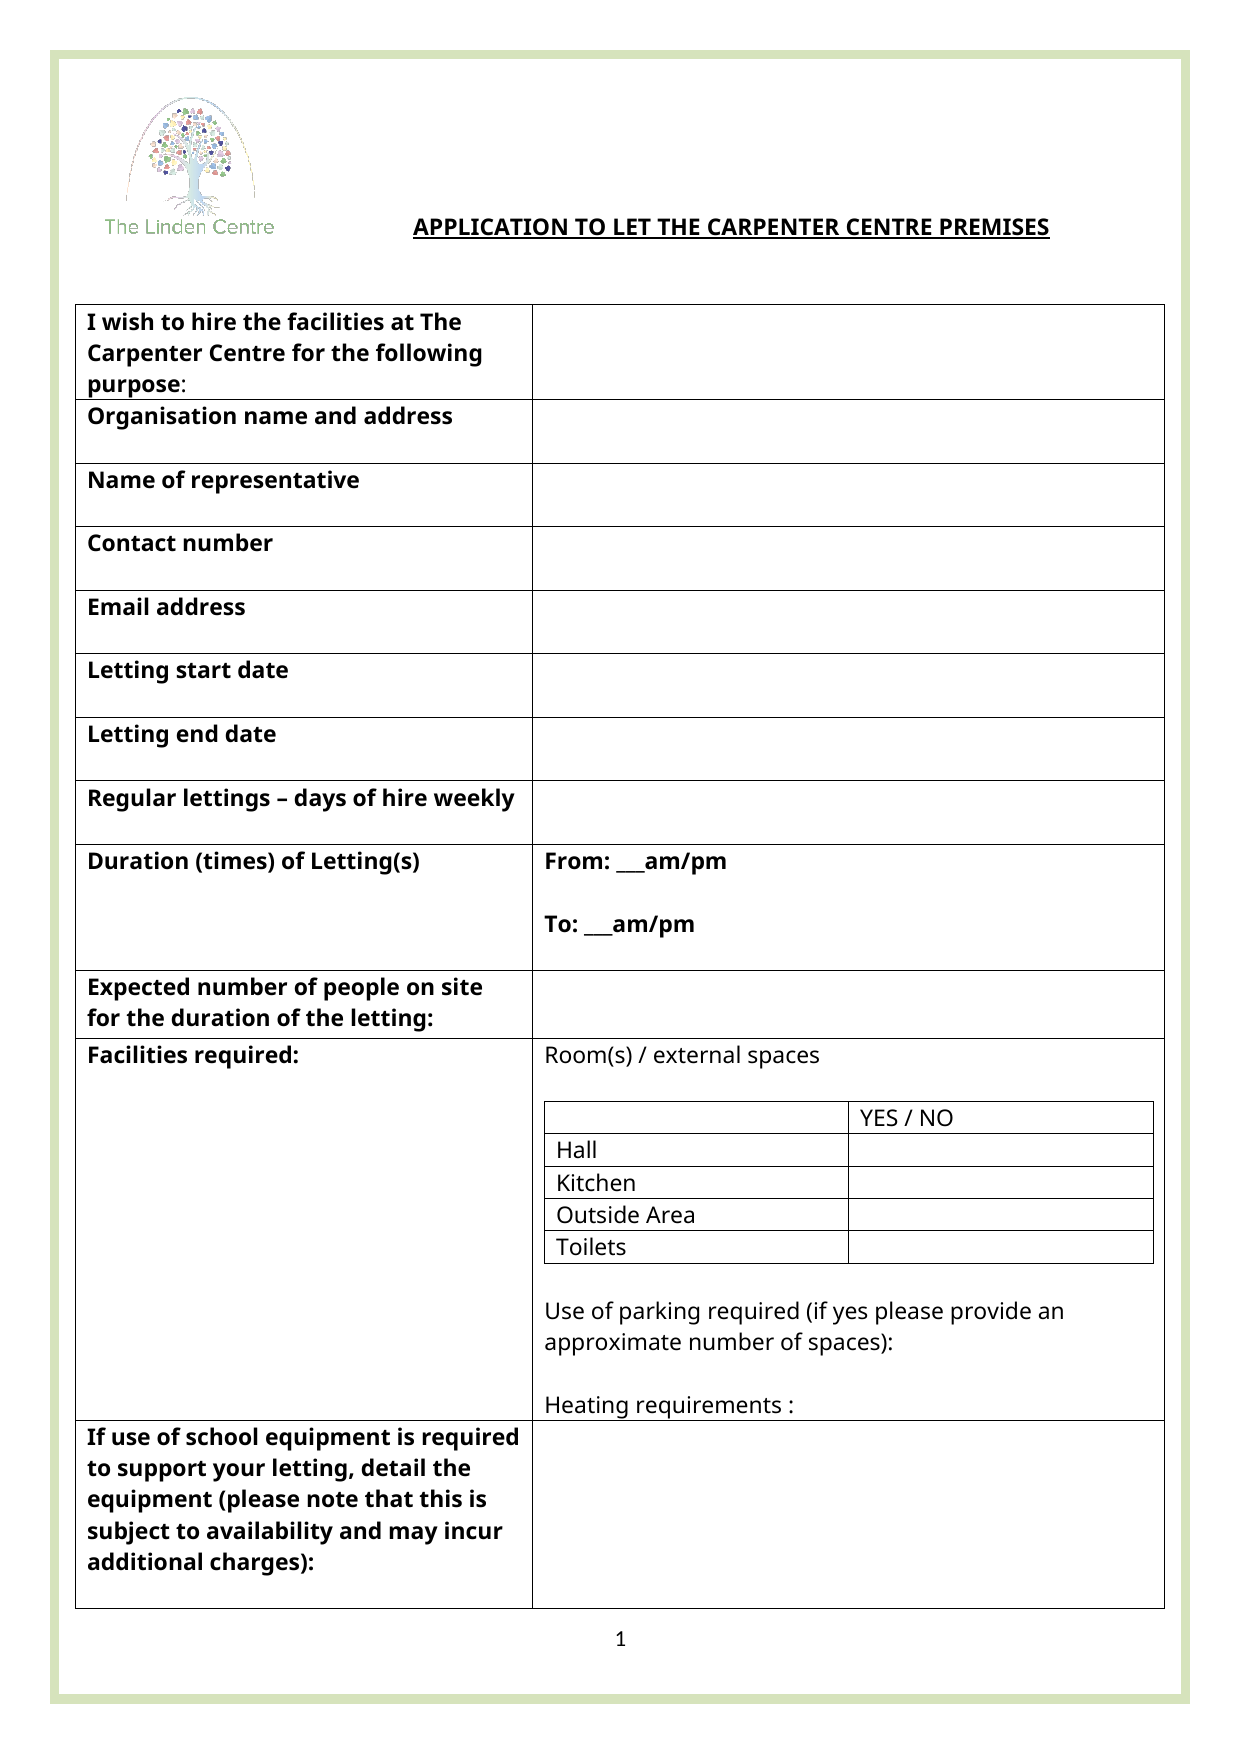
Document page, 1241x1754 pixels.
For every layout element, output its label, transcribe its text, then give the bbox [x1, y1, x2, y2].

table_cell [533, 464, 1164, 526]
table_cell Contact number [76, 527, 532, 590]
text APPLICATION TO LET THE CARPENTER CENTRE PREMISES [75, 211, 1165, 242]
table_header I wish to hire the facilities at The Carpenter Centre for the following purpose: [76, 305, 532, 399]
table_cell [533, 718, 1164, 780]
picture [96, 87, 278, 238]
table_cell Duration (times) of Letting(s) [76, 845, 532, 970]
table_cell Name of representative [76, 464, 532, 526]
table_cell Letting end date [76, 718, 532, 780]
table_cell Letting start date [76, 654, 532, 717]
table_cell If use of school equipment is required to support your letting, detail the equipment (please note that this is subject to availability and may incur additional charges): [76, 1421, 532, 1608]
table_cell Room(s) / external spaces Use of parking required (if yes please provide an approximate number of spaces): Heating requirements : [533, 1039, 1164, 1420]
table_cell [533, 654, 1164, 717]
table_cell From: ___am/pm To: ___am/pm [533, 845, 1164, 970]
table_cell [533, 1421, 1164, 1608]
table_cell Facilities required: [76, 1039, 532, 1420]
table_cell [533, 400, 1164, 463]
table_cell [533, 591, 1164, 653]
table_cell Email address [76, 591, 532, 653]
table_cell Organisation name and address [76, 400, 532, 463]
table_cell [533, 971, 1164, 1037]
table_cell Expected number of people on site for the duration of the letting: [76, 971, 532, 1037]
table_cell [533, 781, 1164, 844]
table_header [533, 305, 1164, 399]
table_cell Regular lettings – days of hire weekly [76, 781, 532, 844]
table_cell [533, 527, 1164, 590]
